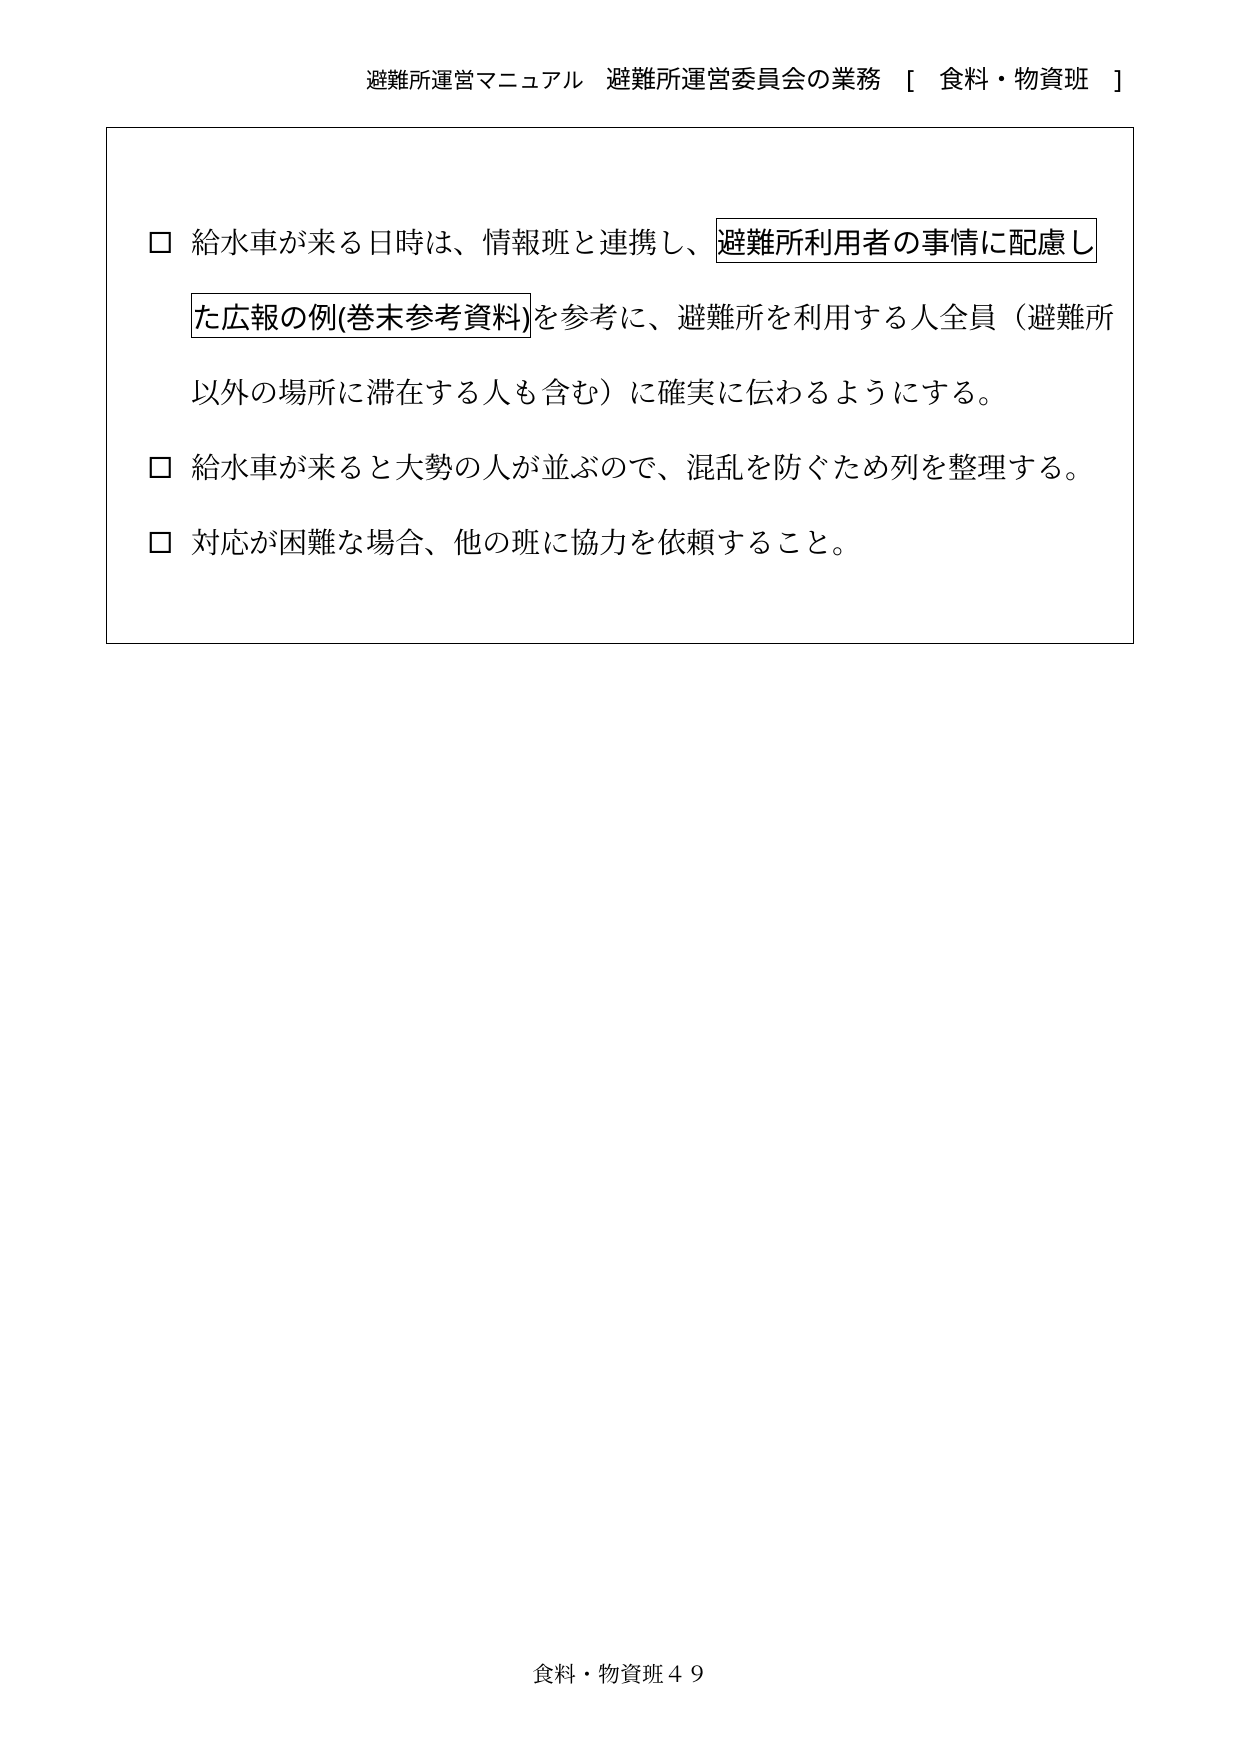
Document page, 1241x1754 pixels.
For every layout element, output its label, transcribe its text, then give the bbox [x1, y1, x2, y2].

table_cell 給水車が来る日時は、情報班と連携し、避難所利用者の事情に配慮した広報の例(巻末参考資料)を参考に、避難所を利用する人全員（避難所以外の場所に滞在する人も含む）に確実に伝わるようにする。 給水車が来ると大勢の人が並ぶので、混乱を防ぐため列を整理する。 対応が困難な場合、他の班に協力を依頼すること。 [107, 128, 1133, 642]
